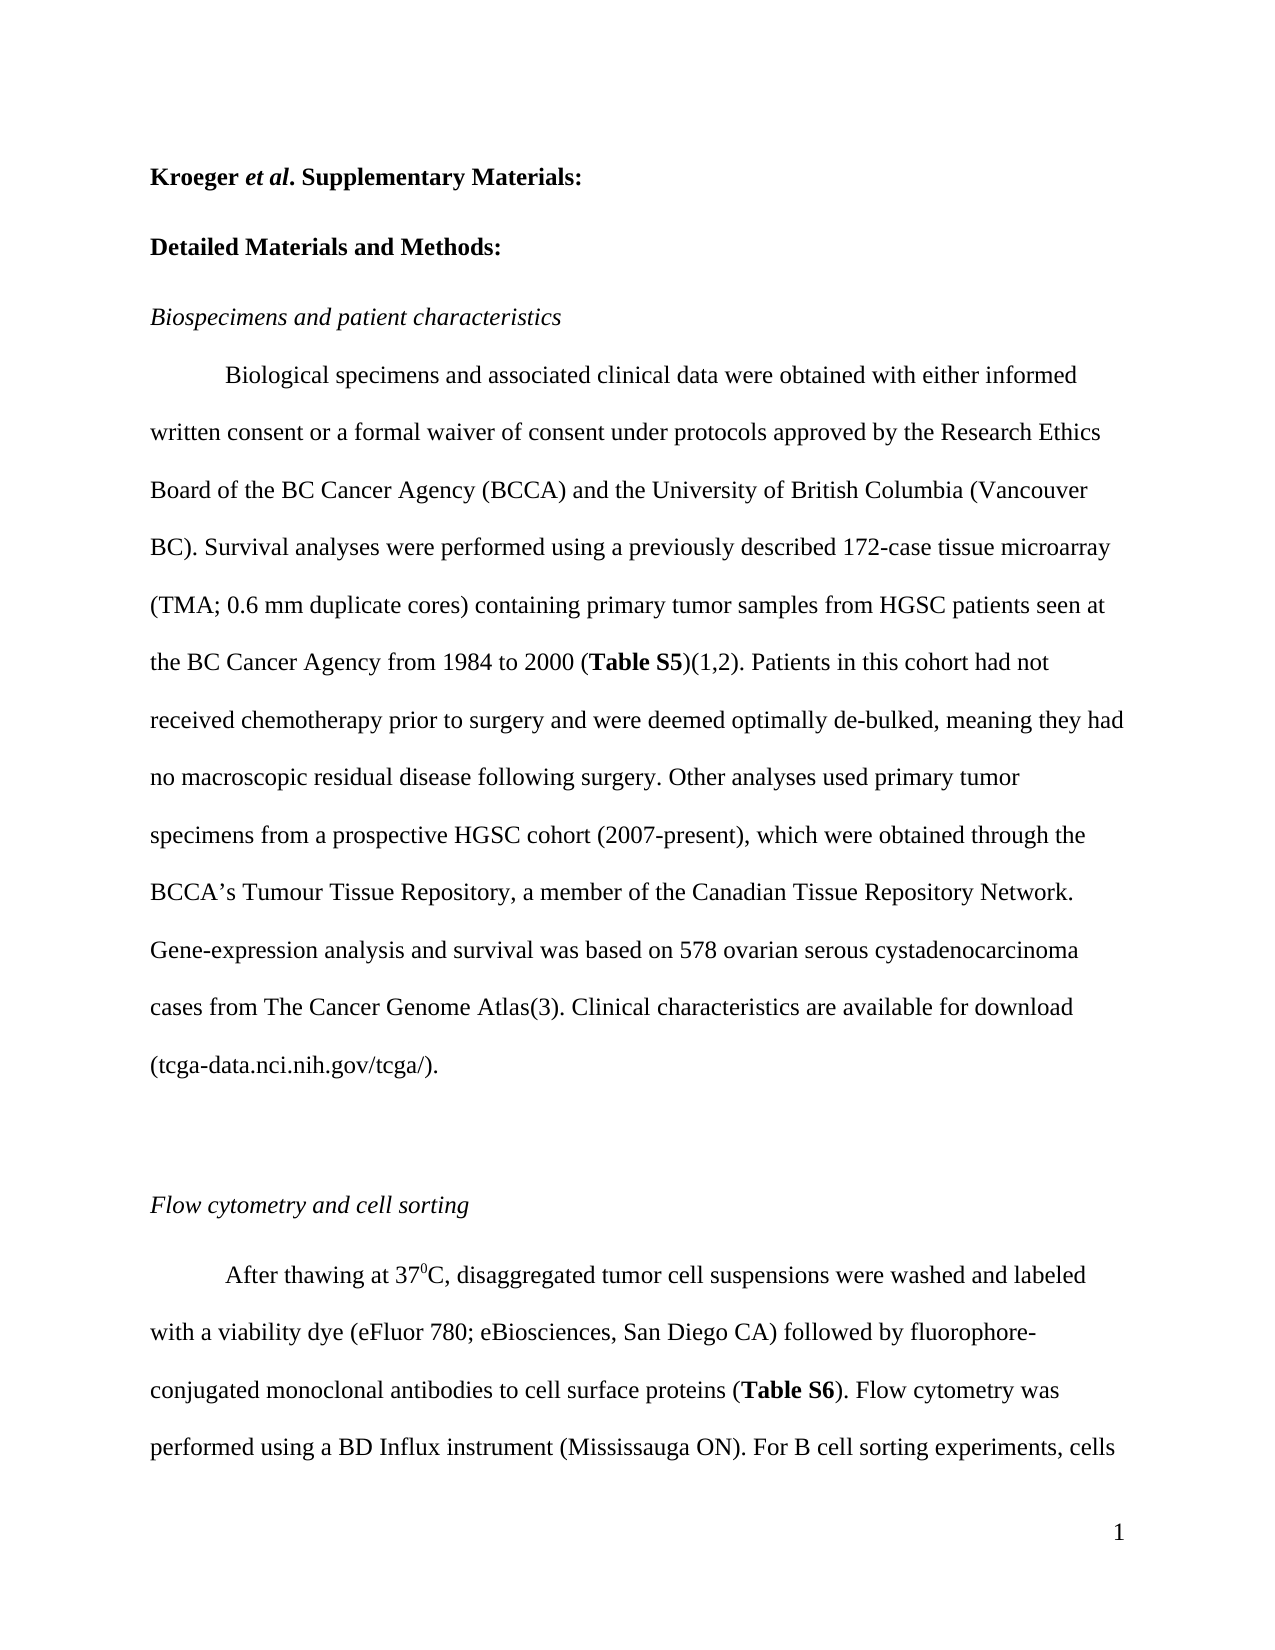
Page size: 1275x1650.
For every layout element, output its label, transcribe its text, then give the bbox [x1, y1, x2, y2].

text Detailed Materials and Methods: [150, 232, 1125, 261]
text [150, 1260, 1125, 1461]
text Kroeger et al. Supplementary Materials: [150, 162, 1125, 191]
text Biospecimens and patient characteristics [150, 302, 1125, 331]
text Biological specimens and associated clinical data were obtained with either informed written consent or a formal waiver of consent under protocols approved by the Research Ethics Board of the BC Cancer Agency (BCCA) and the University of British Columbia (Vancouver BC). Survival analyses were performed using a previously described 172-case tissue microarray (TMA; 0.6 mm duplicate cores) containing primary tumor samples from HGSC patients seen at the BC Cancer Agency from 1984 to 2000 (Table S5)(1,2). Patients in this cohort had not received chemotherapy prior to surgery and were deemed optimally de-bulked, meaning they had no macroscopic residual disease following surgery. Other analyses used primary tumor specimens from a prospective HGSC cohort (2007-present), which were obtained through the BCCA’s Tumour Tissue Repository, a member of the Canadian Tissue Repository Network. Gene-expression analysis and survival was based on 578 ovarian serous cystadenocarcinoma cases from The Cancer Genome Atlas(3). Clinical characteristics are available for download (tcga-data.nci.nih.gov/tcga/). [150, 360, 1125, 1079]
text Flow cytometry and cell sorting [150, 1190, 1125, 1219]
